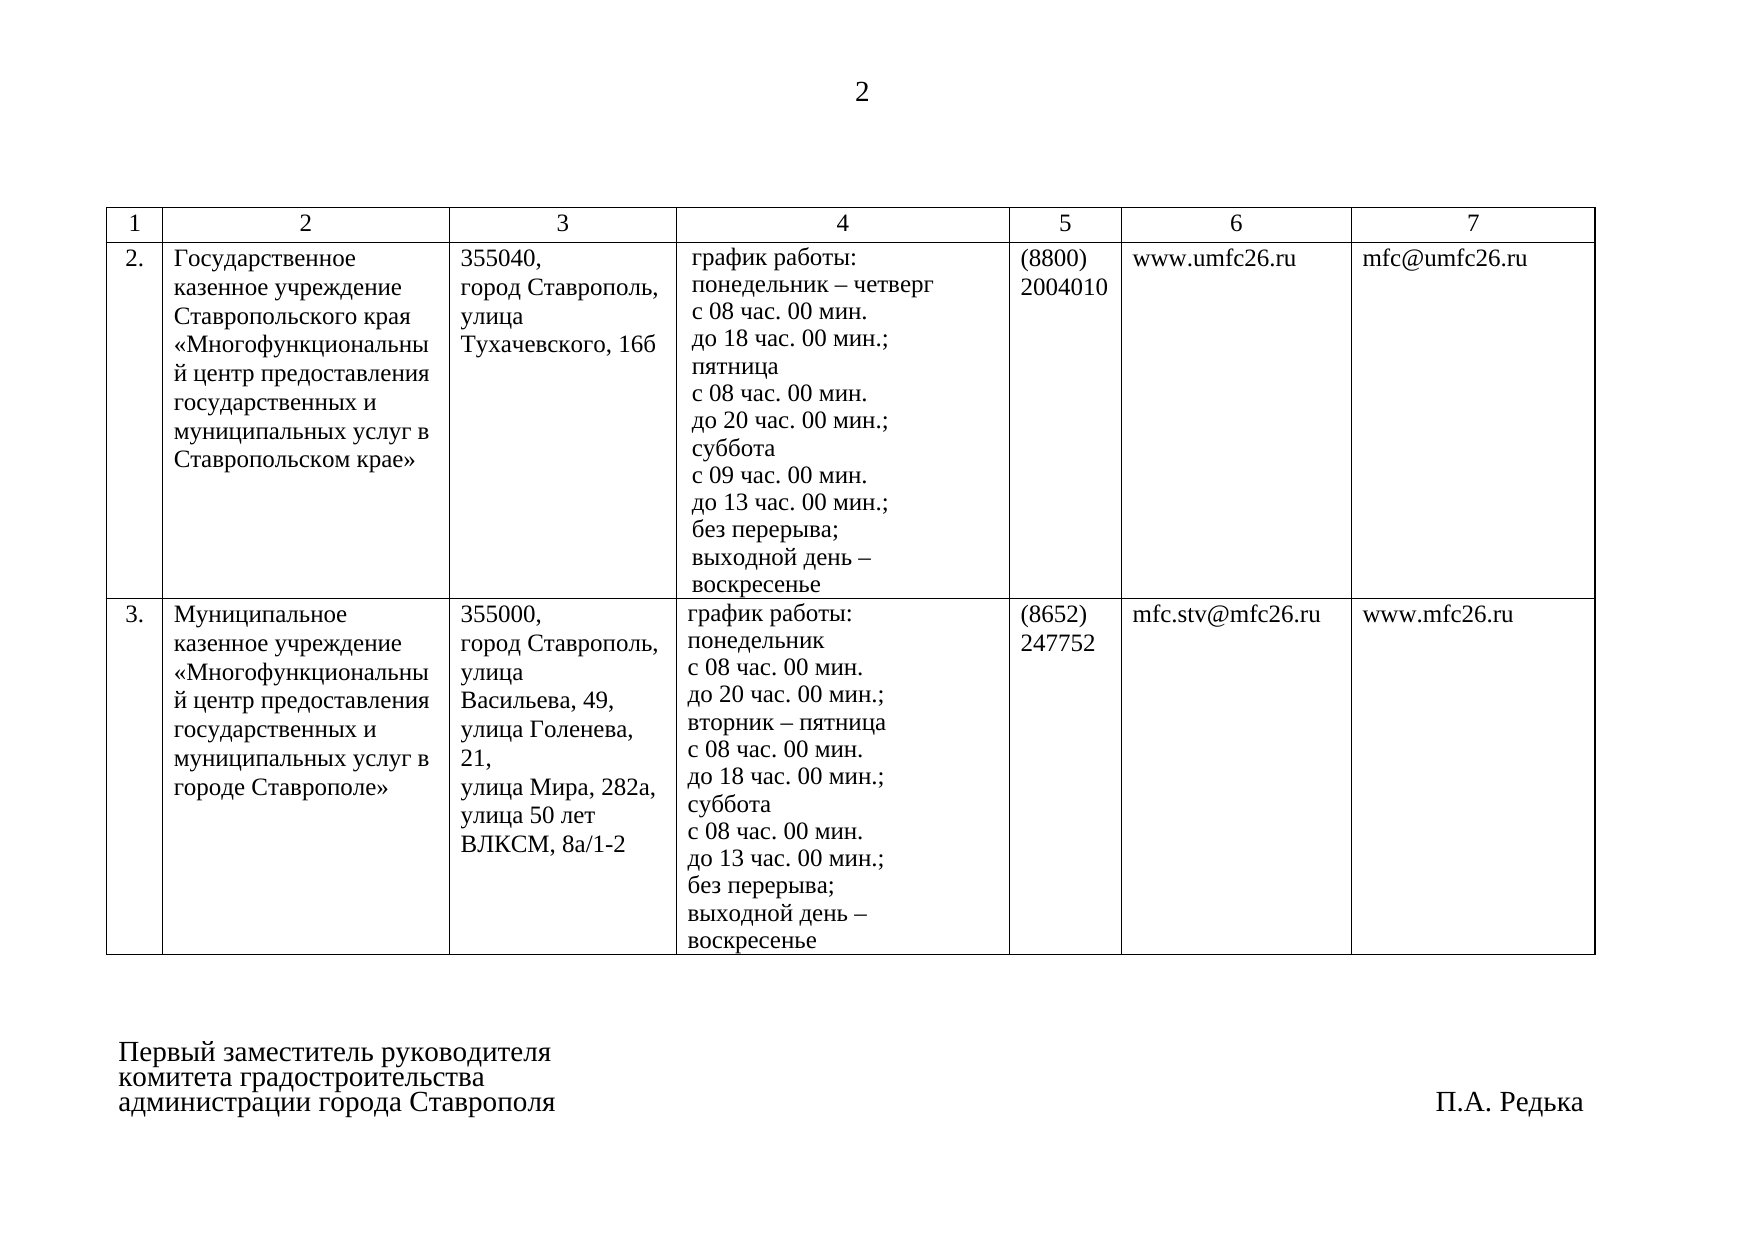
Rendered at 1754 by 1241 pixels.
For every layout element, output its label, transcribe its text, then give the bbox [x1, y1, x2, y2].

table_cell Государственное казенное учреждение Ставропольского края «Многофункциональный центр предоставления государственных и муниципальных услуг в Ставропольском крае» [163, 243, 449, 598]
table_cell www.umfc26.ru [1122, 243, 1351, 598]
table_cell график работы: понедельник – четверг с 08 час. 00 мин. до 18 час. 00 мин.; пятница с 08 час. 00 мин. до 20 час. 00 мин.; суббота с 09 час. 00 мин. до 13 час. 00 мин.; без перерыва; выходной день – воскресенье [677, 243, 1009, 598]
table_cell 355000, город Ставрополь, улица Васильева, 49, улица Голенева, 21, улица Мира, 282а, улица 50 лет ВЛКСМ, 8а/1-2 [450, 599, 676, 954]
table_cell (8800) 2004010 [1010, 243, 1121, 598]
table_cell график работы: понедельник с 08 час. 00 мин. до 20 час. 00 мин.; вторник – пятница с 08 час. 00 мин. до 18 час. 00 мин.; суббота с 08 час. 00 мин. до 13 час. 00 мин.; без перерыва; выходной день – воскресенье [677, 599, 1009, 954]
table_cell 3. [107, 599, 162, 954]
table_cell 1 [107, 208, 162, 242]
table_cell mfc.stv@mfc26.ru [1122, 599, 1351, 954]
table_cell 7 [1352, 208, 1594, 242]
table_cell 5 [1010, 208, 1121, 242]
table_cell mfc@umfc26.ru [1352, 243, 1594, 598]
table_cell www.mfc26.ru [1352, 599, 1594, 954]
table_cell 2. [107, 243, 162, 598]
table_cell 6 [1122, 208, 1351, 242]
table_cell (8652) 247752 [1010, 599, 1121, 954]
table_cell 355040, город Ставрополь, улица Тухачевского, 16б [450, 243, 676, 598]
table_cell 4 [677, 208, 1009, 242]
table_cell Муниципальное казенное учреждение «Многофункциональный центр предоставления государственных и муниципальных услуг в городе Ставрополе» [163, 599, 449, 954]
table_header Первый заместитель руководителя комитета градостроительства администрации города Ставрополя [107, 1041, 1093, 1116]
table_header П.А. Редька [1094, 1041, 1595, 1116]
table_cell 2 [163, 208, 449, 242]
table_cell 3 [450, 208, 676, 242]
